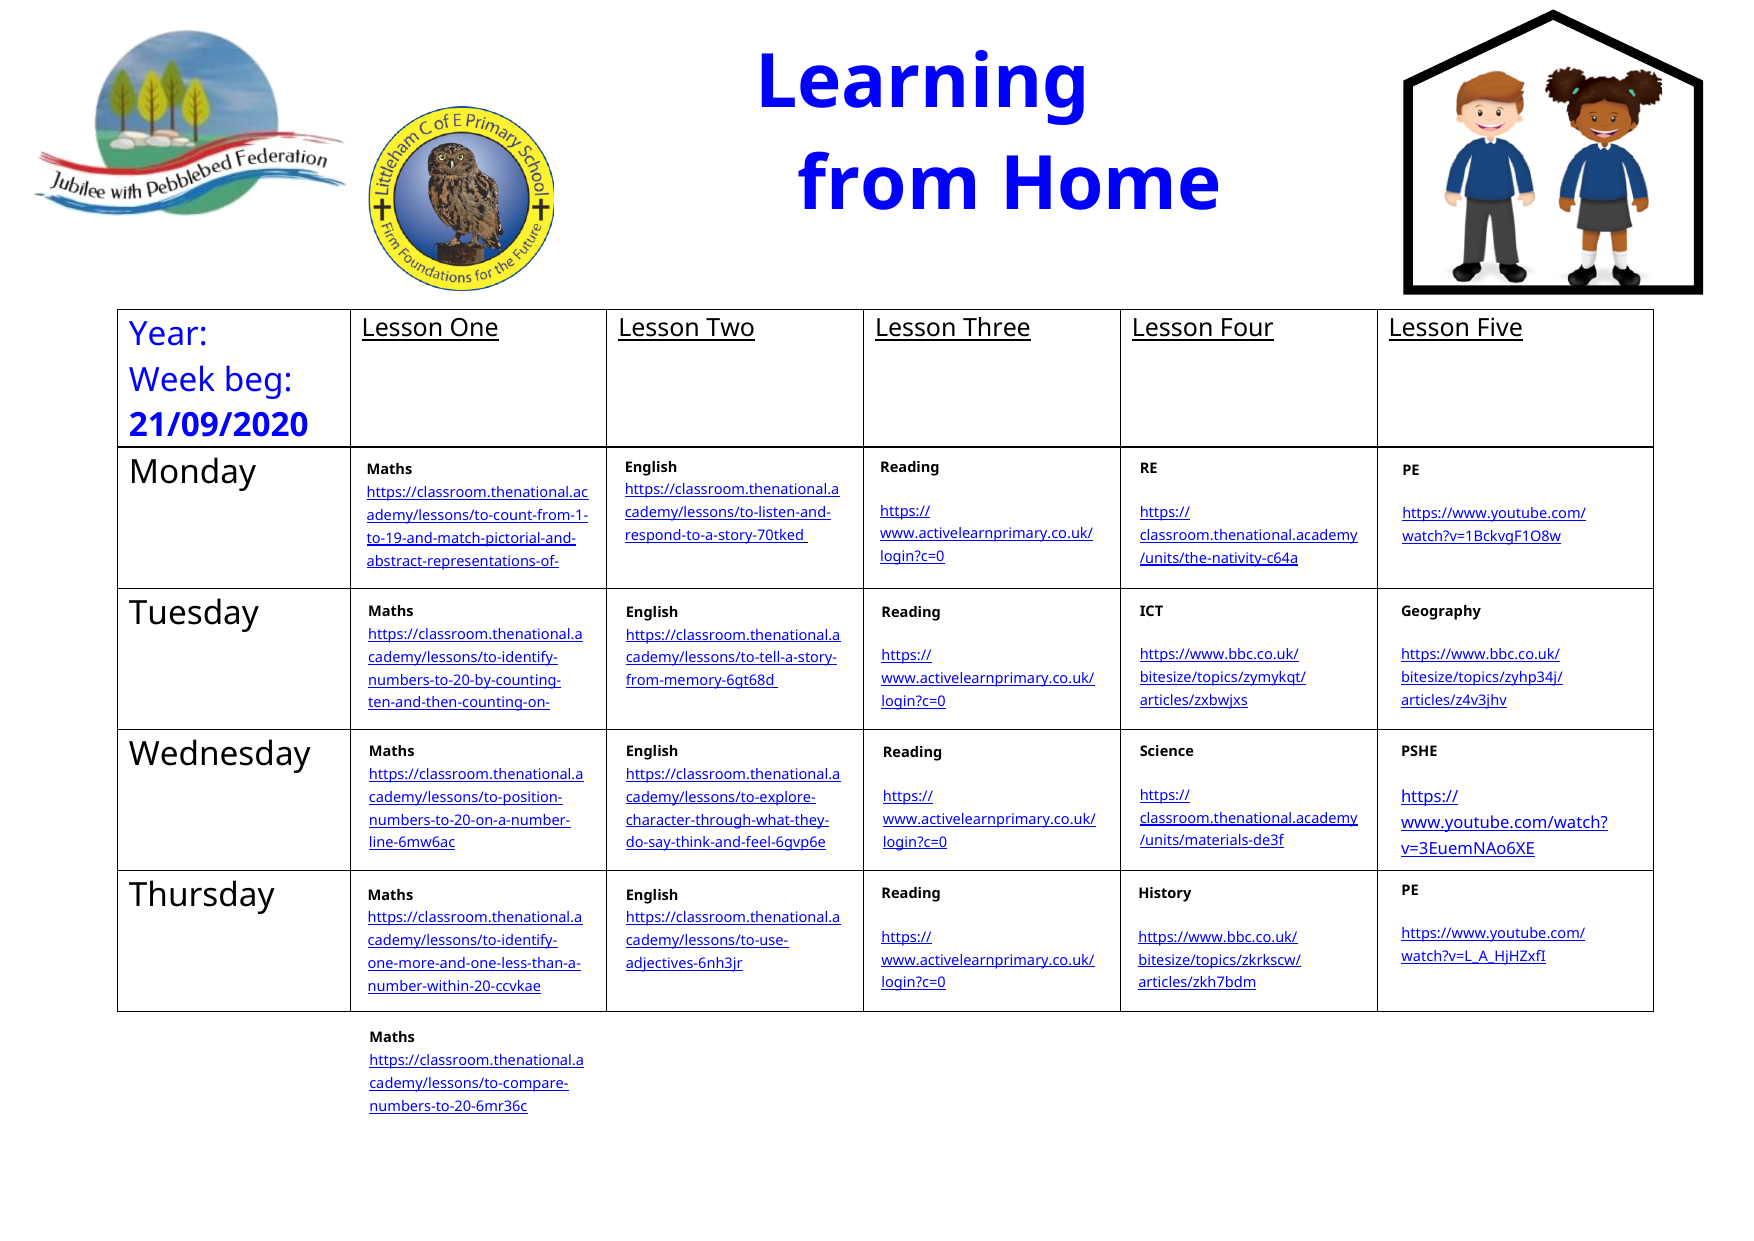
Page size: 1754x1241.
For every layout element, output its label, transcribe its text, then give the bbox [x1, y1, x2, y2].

table_cell [607, 730, 863, 869]
picture [21, 12, 361, 245]
table_cell [351, 871, 606, 1011]
table_cell [351, 589, 606, 728]
table_cell [864, 871, 1120, 1011]
table_cell [864, 730, 1120, 869]
table_cell [1121, 730, 1377, 869]
table_cell Wednesday [118, 730, 350, 869]
table_cell Tuesday [118, 589, 350, 728]
table_cell [864, 448, 1120, 587]
table_header Lesson Five [1378, 310, 1653, 446]
table_cell [607, 448, 863, 587]
table_header Lesson Four [1121, 310, 1377, 446]
picture [1442, 55, 1663, 285]
table_cell [1378, 589, 1653, 728]
table_cell [1121, 589, 1377, 728]
table_cell [1378, 730, 1653, 869]
table_header Lesson Three [864, 310, 1120, 446]
table_cell [351, 730, 606, 869]
table_cell [864, 589, 1120, 728]
picture [1442, 55, 1455, 61]
table_cell [607, 589, 863, 728]
table_header Year: Week beg: 21/09/2020 [118, 310, 350, 446]
picture [1652, 55, 1663, 61]
table_cell Monday [118, 448, 350, 587]
table_cell [1378, 871, 1653, 1011]
picture [368, 106, 554, 291]
table_cell [1378, 448, 1653, 587]
table_cell [607, 871, 863, 1011]
table_cell [1121, 448, 1377, 587]
table_header Lesson Two [607, 310, 863, 446]
table_cell Thursday [118, 871, 350, 1011]
table_cell [1121, 871, 1377, 1011]
table_header Lesson One [351, 310, 606, 446]
